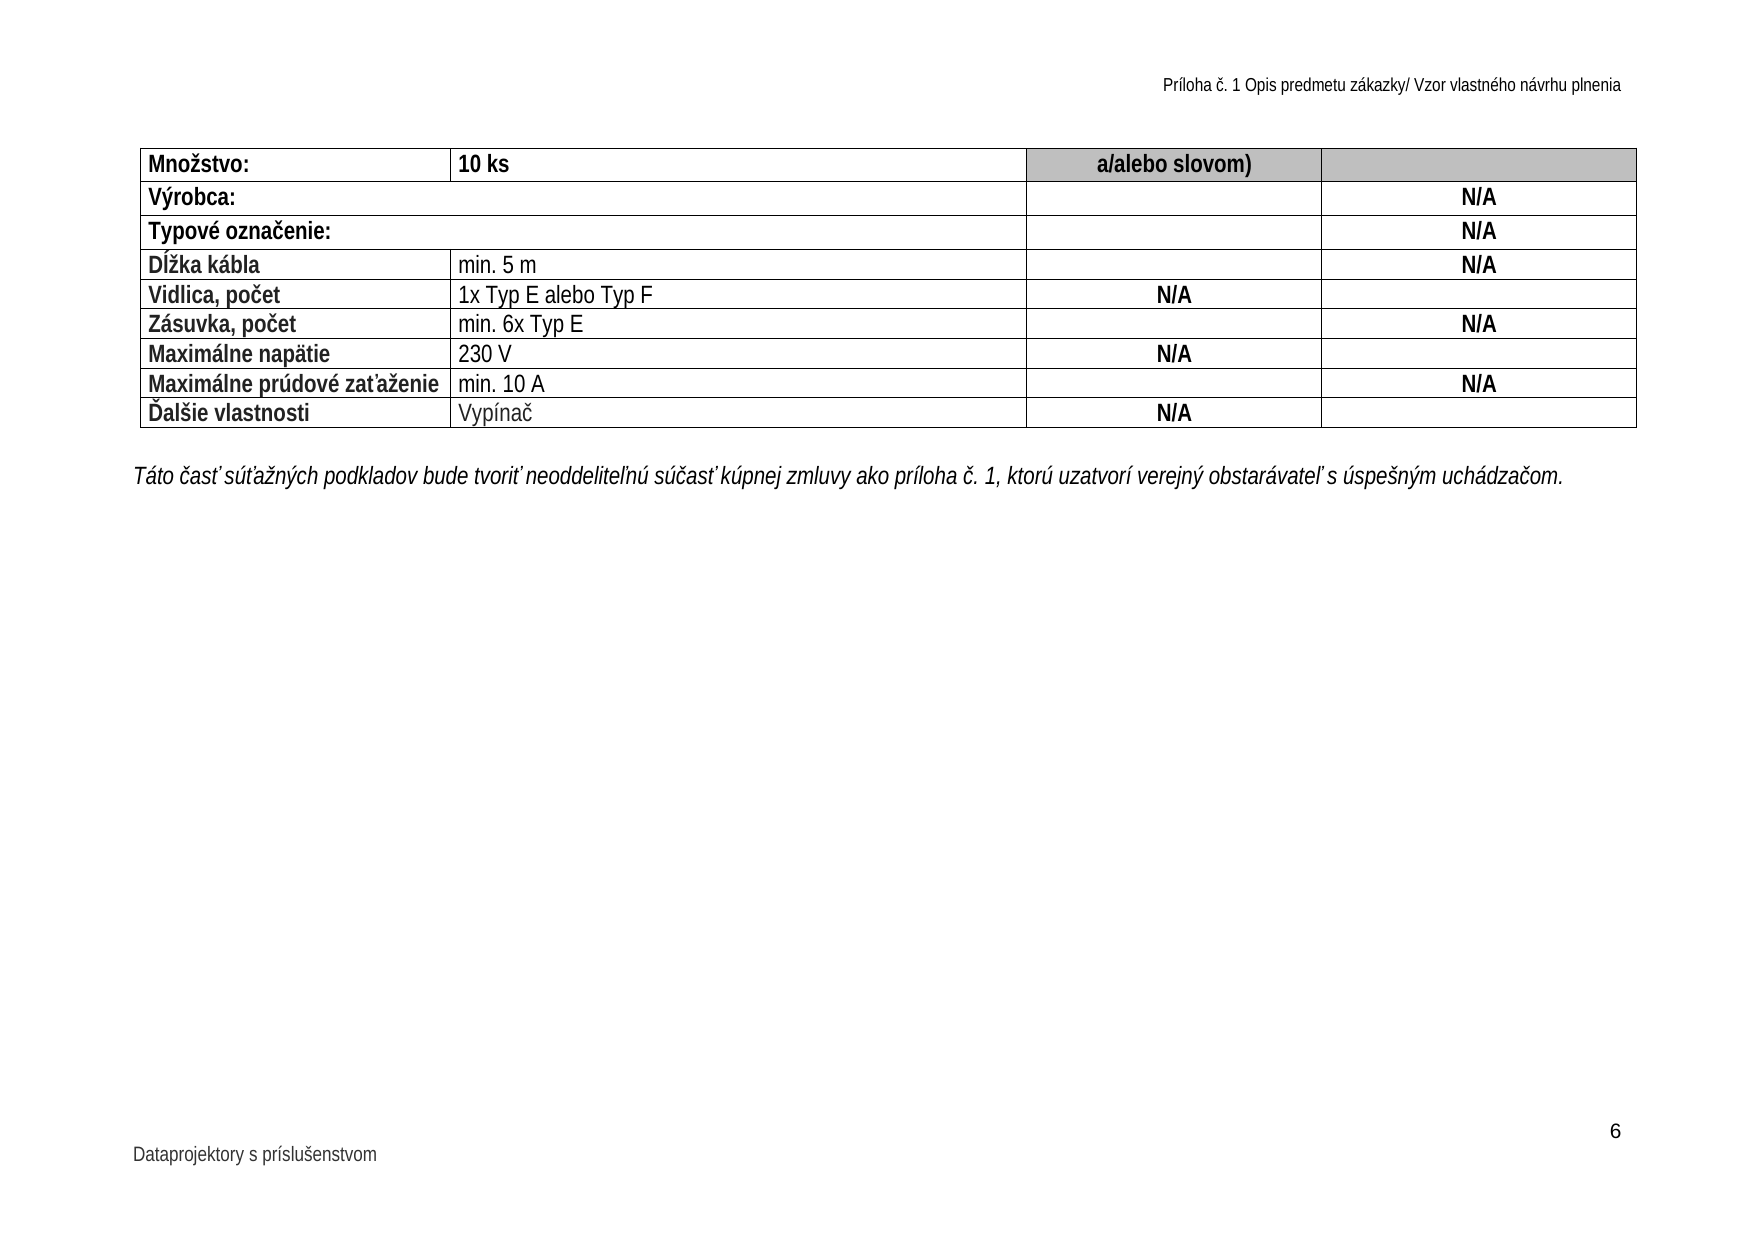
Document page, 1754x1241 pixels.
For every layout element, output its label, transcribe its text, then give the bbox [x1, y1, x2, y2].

table_cell Ďalšie vlastnosti [141, 398, 450, 427]
table_cell 230 V [451, 339, 1026, 368]
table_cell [1027, 149, 1321, 181]
table_cell min. 5 m [451, 250, 1026, 278]
table_cell N/A [1027, 398, 1321, 427]
table_cell Výrobca: [141, 182, 1026, 215]
table_cell [1322, 339, 1636, 368]
table_cell Typové označenie: [141, 216, 1026, 249]
table_cell N/A [1322, 309, 1636, 338]
table_cell Dĺžka kábla [141, 250, 450, 278]
table_cell Vypínač [451, 398, 1026, 427]
table_cell 1x Typ E alebo Typ F [451, 280, 1026, 308]
table_cell [1027, 369, 1321, 397]
table_cell [1027, 309, 1321, 338]
table_cell [1322, 280, 1636, 308]
table_cell N/A [1322, 216, 1636, 249]
table_cell N/A [1027, 339, 1321, 368]
table_cell min. 10 A [451, 369, 1026, 397]
table_cell Maximálne prúdové zaťaženie [141, 369, 450, 397]
table_cell N/A [1322, 369, 1636, 397]
table_cell 10 ks [451, 149, 1026, 181]
text Táto časť súťažných podkladov bude tvoriť neoddeliteľnú súčasť kúpnej zmluvy ako príloha č. 1, ktorú uzatvorí verejný obstarávateľ s úspešným uchádzačom. [133, 461, 1621, 489]
table_cell N/A [1027, 280, 1321, 308]
table_cell [1027, 182, 1321, 215]
table_cell min. 6x Typ E [451, 309, 1026, 338]
table_cell N/A [1322, 182, 1636, 215]
table_cell Zásuvka, počet [141, 309, 450, 338]
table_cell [1322, 149, 1636, 181]
table_cell Maximálne napätie [141, 339, 450, 368]
table_cell [1027, 250, 1321, 278]
table_cell Vidlica, počet [141, 280, 450, 308]
table_cell [1027, 216, 1321, 249]
table_cell N/A [1322, 250, 1636, 278]
table_cell [1322, 398, 1636, 427]
table_cell Množstvo: [141, 149, 450, 181]
